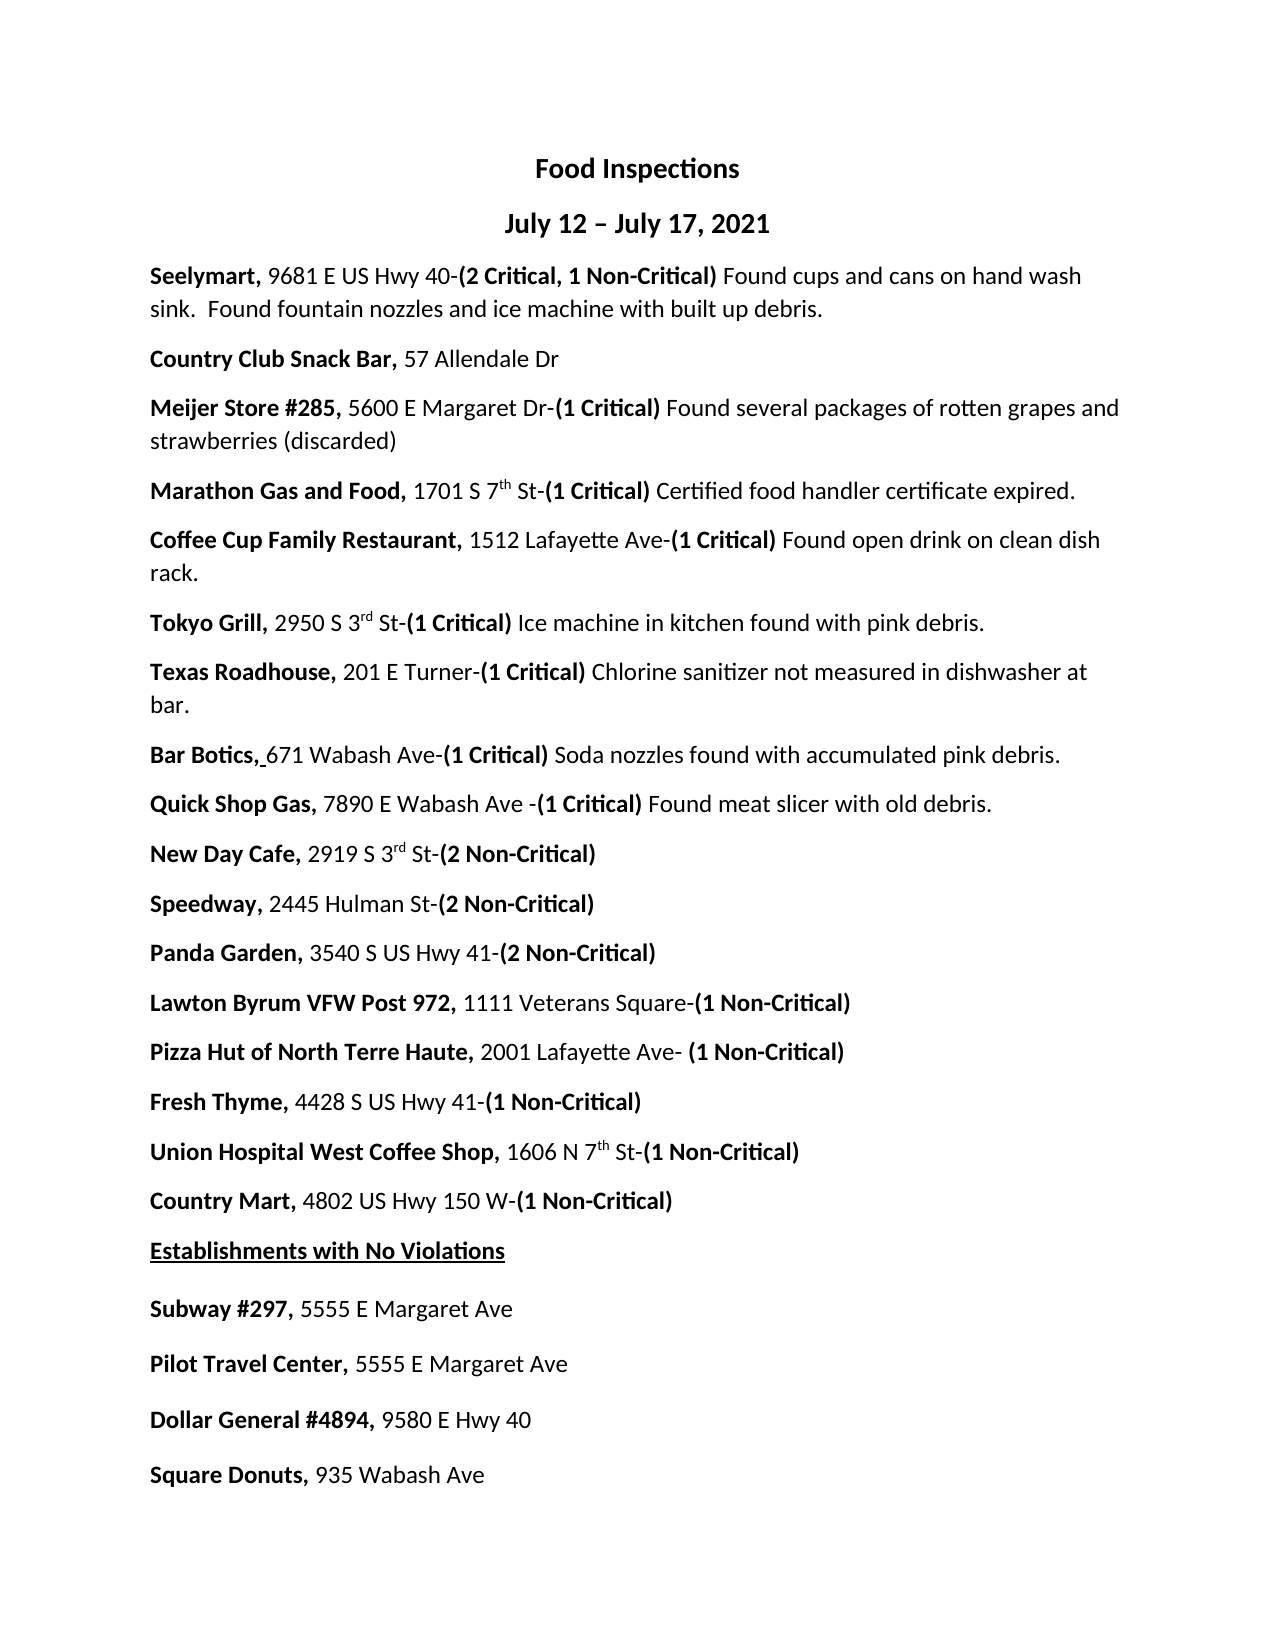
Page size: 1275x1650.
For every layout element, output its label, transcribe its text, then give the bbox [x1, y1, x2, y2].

text Marathon Gas and Food, 1701 S 7th St-(1 Critical) Certified food handler certificate expired. [150, 475, 1125, 505]
text Pilot Travel Center, 5555 E Margaret Ave [150, 1348, 1125, 1379]
text Subway #297, 5555 E Margaret Ave [150, 1293, 1125, 1323]
text Establishments with No Violations [150, 1235, 1125, 1265]
text Tokyo Grill, 2950 S 3rd St-(1 Critical) Ice machine in kitchen found with pink debris. [150, 607, 1125, 637]
text Food Inspections [150, 150, 1125, 186]
text Fresh Thyme, 4428 S US Hwy 41-(1 Non-Critical) [150, 1086, 1125, 1117]
text Bar Botics, 671 Wabash Ave-(1 Critical) Soda nozzles found with accumulated pink debris. [150, 739, 1125, 769]
text Meijer Store #285, 5600 E Margaret Dr-(1 Critical) Found several packages of rotten grapes and strawberries (discarded) [150, 392, 1125, 456]
text Lawton Byrum VFW Post 972, 1111 Veterans Square-(1 Non-Critical) [150, 987, 1125, 1017]
text Country Mart, 4802 US Hwy 150 W-(1 Non-Critical) [150, 1185, 1125, 1216]
text Square Donuts, 935 Wabash Ave [150, 1459, 1125, 1490]
text July 12 – July 17, 2021 [150, 205, 1125, 241]
text Country Club Snack Bar, 57 Allendale Dr [150, 343, 1125, 373]
text Seelymart, 9681 E US Hwy 40-(2 Critical, 1 Non-Critical) Found cups and cans on hand wash sink. Found fountain nozzles and ice machine with built up debris. [150, 260, 1125, 324]
text New Day Cafe, 2919 S 3rd St-(2 Non-Critical) [150, 838, 1125, 869]
text Coffee Cup Family Restaurant, 1512 Lafayette Ave-(1 Critical) Found open drink on clean dish rack. [150, 524, 1125, 588]
text Panda Garden, 3540 S US Hwy 41-(2 Non-Critical) [150, 937, 1125, 968]
text Texas Roadhouse, 201 E Turner-(1 Critical) Chlorine sanitizer not measured in dishwasher at bar. [150, 656, 1125, 720]
text Union Hospital West Coffee Shop, 1606 N 7th St-(1 Non-Critical) [150, 1136, 1125, 1166]
text Dollar General #4894, 9580 E Hwy 40 [150, 1404, 1125, 1434]
text Speedway, 2445 Hulman St-(2 Non-Critical) [150, 888, 1125, 918]
text Pizza Hut of North Terre Haute, 2001 Lafayette Ave- (1 Non-Critical) [150, 1036, 1125, 1067]
text Quick Shop Gas, 7890 E Wabash Ave -(1 Critical) Found meat slicer with old debris. [150, 788, 1125, 819]
